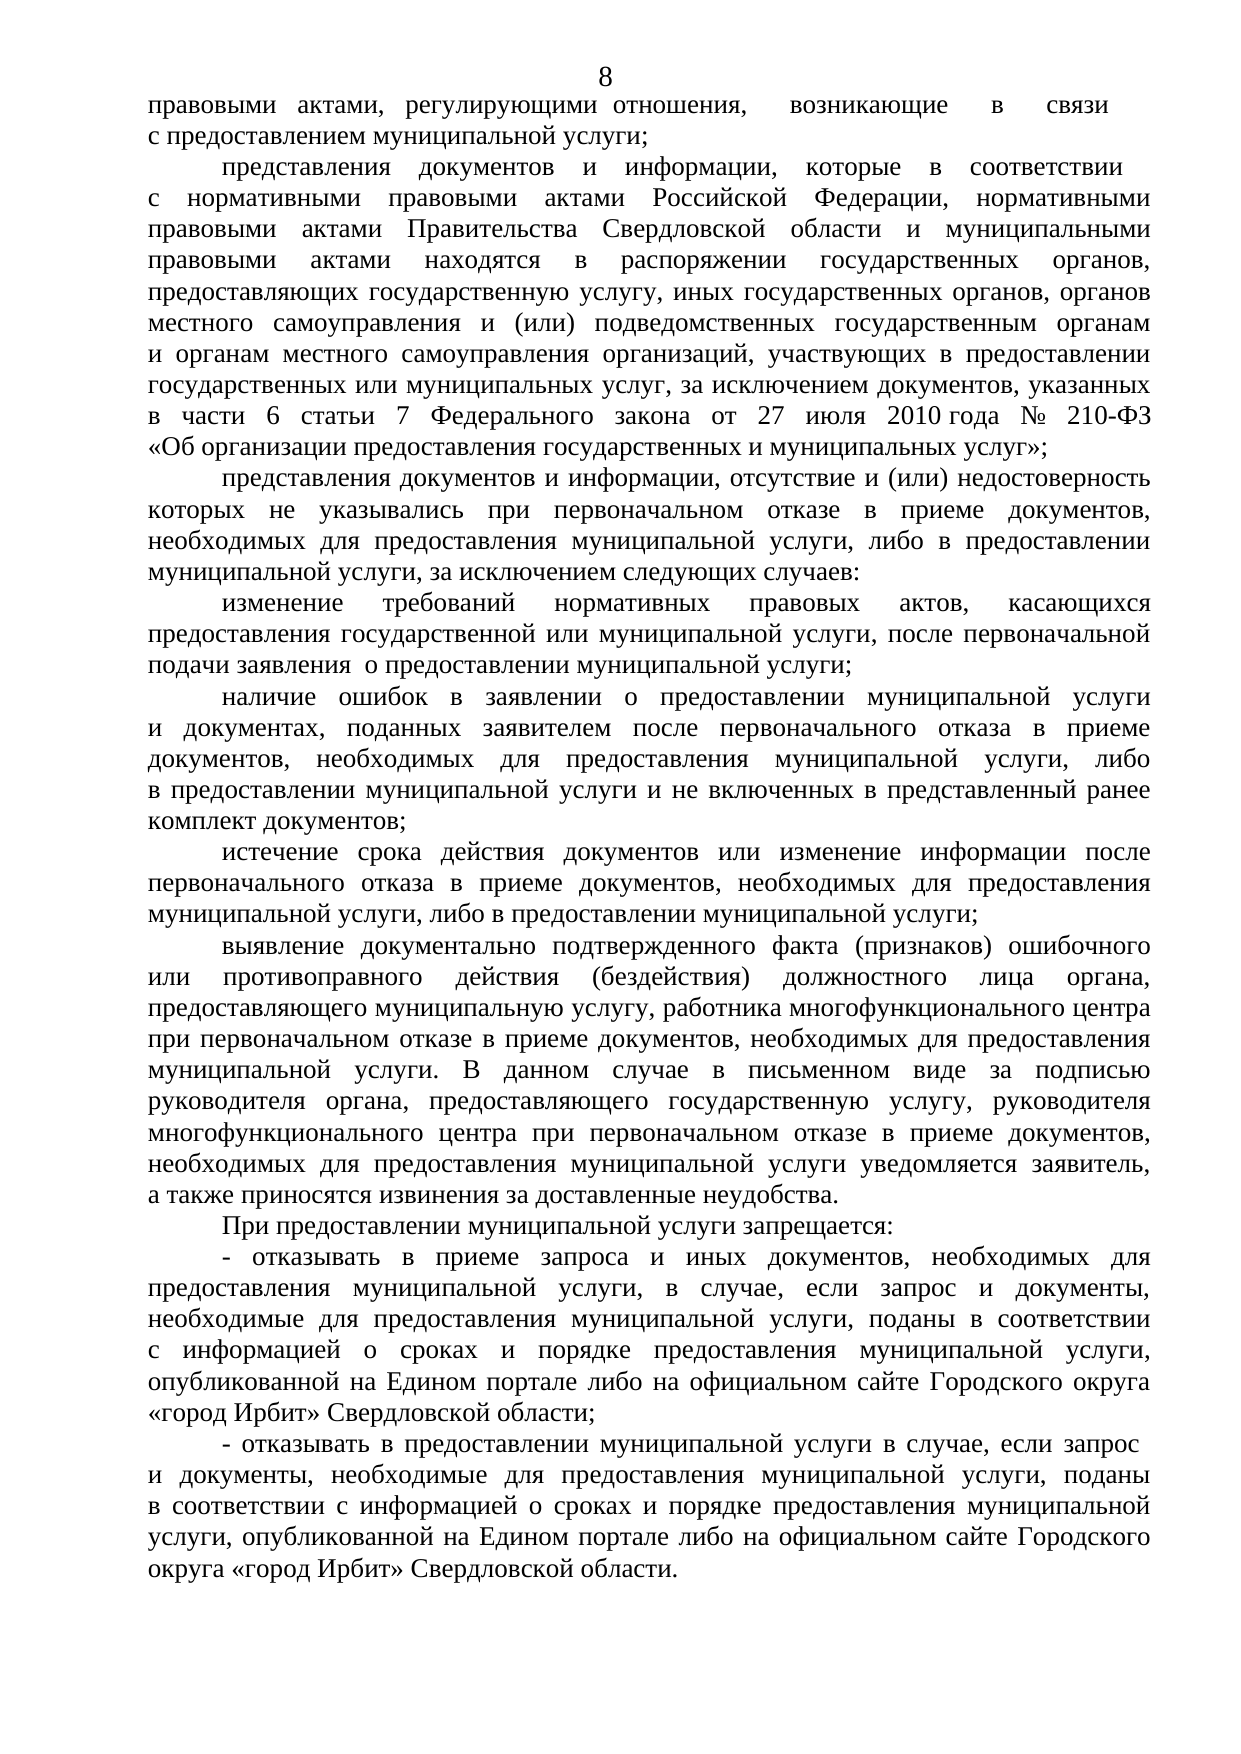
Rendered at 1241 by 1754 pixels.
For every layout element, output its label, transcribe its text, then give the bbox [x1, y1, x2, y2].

text При предоставлении муниципальной услуги запрещается: [148, 1209, 1152, 1240]
text представления документов и информации, которые в соответствии с нормативными правовыми актами Российской Федерации, нормативными правовыми актами Правительства Свердловской области и муниципальными правовыми актами находятся в распоряжении государственных органов, предоставляющих государственную услугу, иных государственных органов, органов местного самоуправления и (или) подведомственных государственным органам и органам местного самоуправления организаций, участвующих в предоставлении государственных или муниципальных услуг, за исключением документов, указанных в части 6 статьи 7 Федерального закона от 27 июля 2010 года № 210-ФЗ «Об организации предоставления государственных и муниципальных услуг»; [148, 150, 1152, 462]
text наличие ошибок в заявлении о предоставлении муниципальной услуги и документах, поданных заявителем после первоначального отказа в приеме документов, необходимых для предоставления муниципальной услуги, либо в предоставлении муниципальной услуги и не включенных в представленный ранее комплект документов; [148, 679, 1152, 835]
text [148, 88, 1152, 150]
text - отказывать в предоставлении муниципальной услуги в случае, если запрос и документы, необходимые для предоставления муниципальной услуги, поданы в соответствии с информацией о сроках и порядке предоставления муниципальной услуги, опубликованной на Едином портале либо на официальном сайте Городского округа «город Ирбит» Свердловской области. [148, 1427, 1152, 1583]
text выявление документально подтвержденного факта (признаков) ошибочного или противоправного действия (бездействия) должностного лица органа, предоставляющего муниципальную услугу, работника многофункционального центра при первоначальном отказе в приеме документов, необходимых для предоставления муниципальной услуги. В данном случае в письменном виде за подписью руководителя органа, предоставляющего государственную услугу, руководителя многофункционального центра при первоначальном отказе в приеме документов, необходимых для предоставления муниципальной услуги уведомляется заявитель, а также приносятся извинения за доставленные неудобства. [148, 929, 1152, 1209]
text - отказывать в приеме запроса и иных документов, необходимых для предоставления муниципальной услуги, в случае, если запрос и документы, необходимые для предоставления муниципальной услуги, поданы в соответствии с информацией о сроках и порядке предоставления муниципальной услуги, опубликованной на Едином портале либо на официальном сайте Городского округа «город Ирбит» Свердловской области; [148, 1240, 1152, 1427]
text истечение срока действия документов или изменение информации после первоначального отказа в приеме документов, необходимых для предоставления муниципальной услуги, либо в предоставлении муниципальной услуги; [148, 835, 1152, 929]
text представления документов и информации, отсутствие и (или) недостоверность которых не указывались при первоначальном отказе в приеме документов, необходимых для предоставления муниципальной услуги, либо в предоставлении муниципальной услуги, за исключением следующих случаев: [148, 462, 1152, 586]
text изменение требований нормативных правовых актов, касающихся предоставления государственной или муниципальной услуги, после первоначальной подачи заявления о предоставлении муниципальной услуги; [148, 586, 1152, 679]
